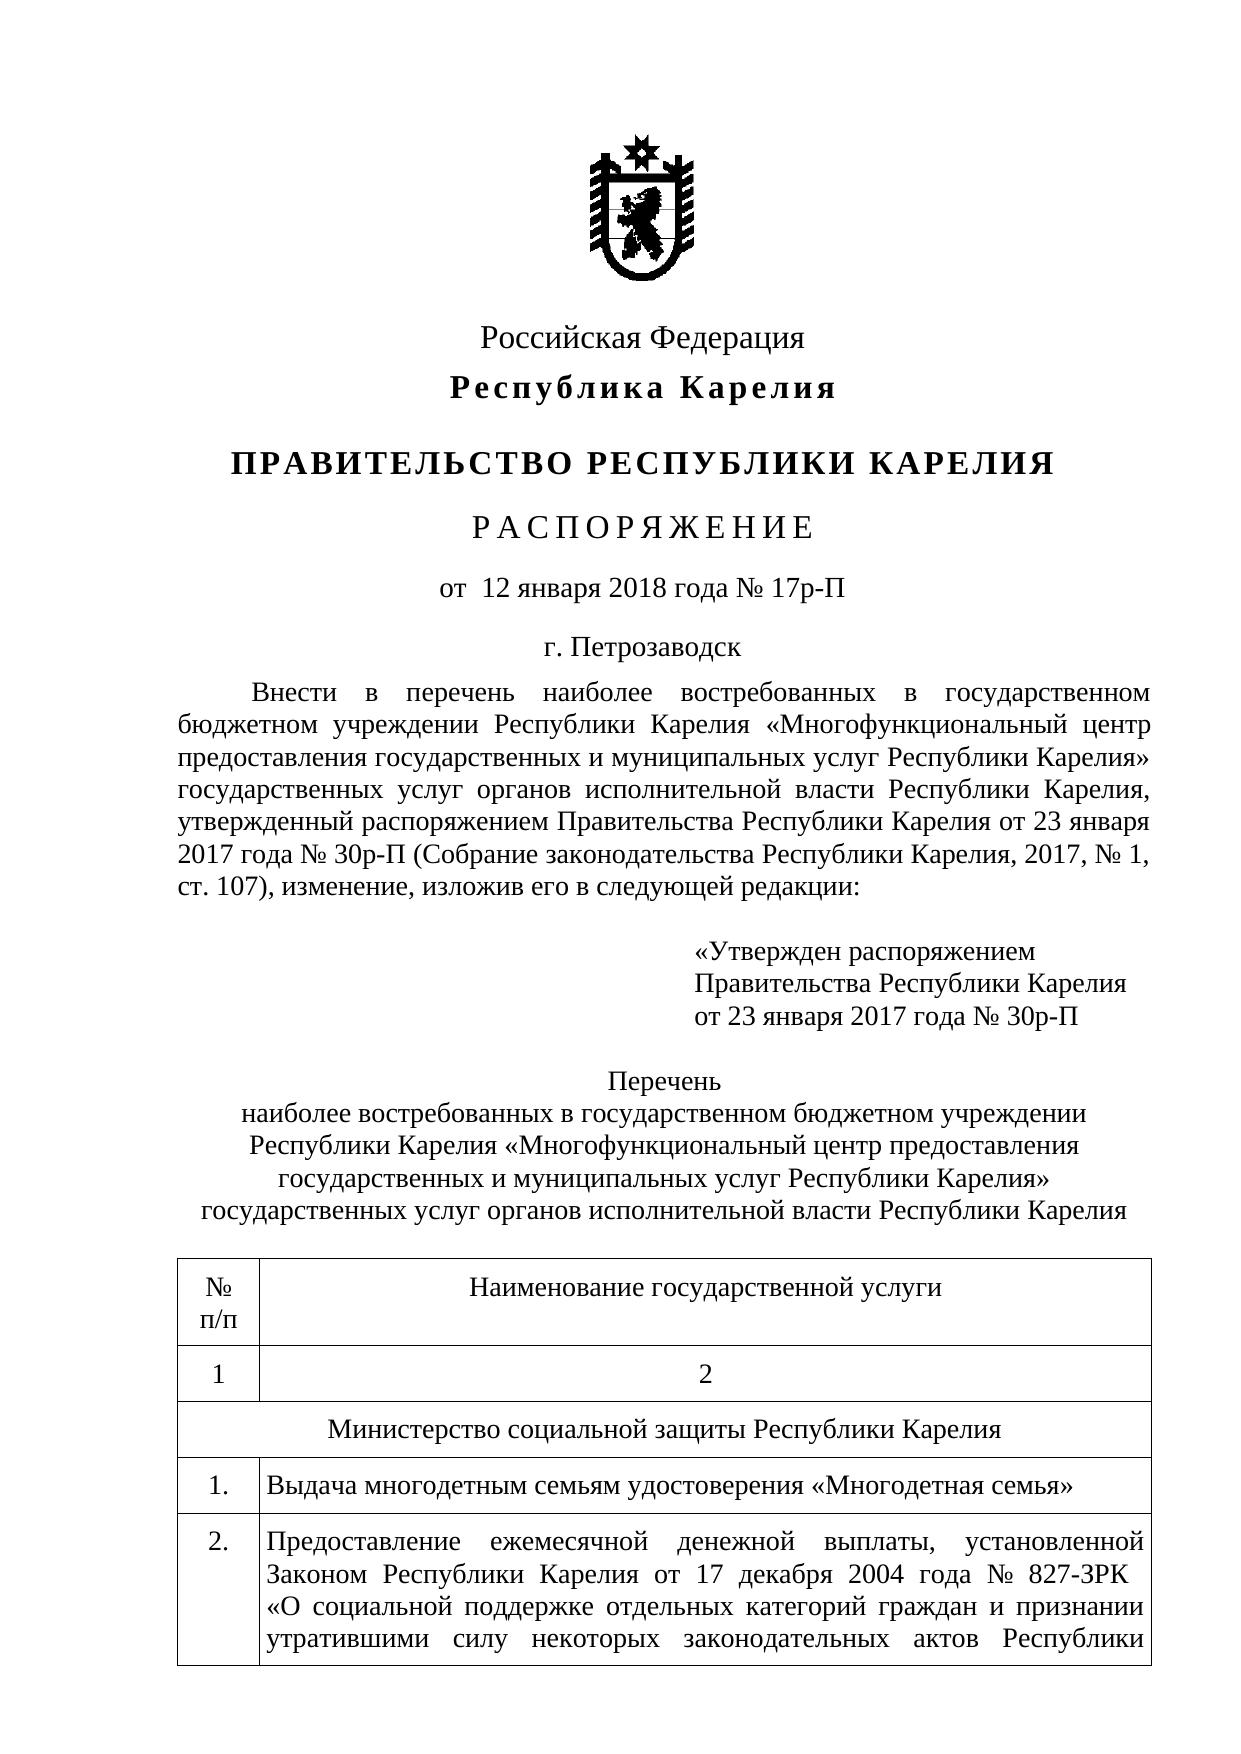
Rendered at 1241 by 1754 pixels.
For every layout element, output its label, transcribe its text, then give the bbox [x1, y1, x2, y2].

subtitle Российская Федерация [177, 317, 1107, 355]
table_cell 1 [178, 1346, 259, 1401]
text г. Петрозаводск [177, 629, 1107, 662]
table_cell 2. [178, 1514, 259, 1664]
text «Утвержден распоряжением [177, 934, 1152, 966]
table_header Наименование государственной услуги [260, 1259, 1151, 1345]
text от 23 января 2017 года № 30р-П [177, 999, 1152, 1031]
text от 12 января 2018 года № 17р-П [177, 570, 1107, 604]
table_cell 1. [178, 1458, 259, 1513]
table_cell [260, 1514, 1151, 1664]
text Правительства Республики Карелия [177, 966, 1152, 999]
subtitle ПРАВИТЕЛЬСТВО РЕСПУБЛИКИ КАРЕЛИЯ [177, 444, 1107, 482]
table_cell Министерство социальной защиты Республики Карелия [178, 1402, 1151, 1457]
picture [571, 122, 713, 305]
table_header № п/п [178, 1259, 259, 1345]
text Внести в перечень наиболее востребованных в государственном бюджетном учреждении Республики Карелия «Многофункциональный центр предоставления государственных и муниципальных услуг Республики Карелия» государственных услуг органов исполнительной власти Республики Карелия, утвержденный распоряжением Правительства Республики Карелия от 23 января 2017 года № 30р-П (Собрание законодательства Республики Карелия, 2017, № 1, ст. 107), изменение, изложив его в следующей редакции: [177, 675, 1152, 902]
table_cell 2 [260, 1346, 1151, 1401]
subtitle Республика Карелия [177, 368, 1107, 406]
text Перечень [177, 1064, 1152, 1096]
subtitle РАСПОРЯЖЕНИЕ [177, 507, 1107, 545]
text наиболее востребованных в государственном бюджетном учреждении Республики Карелия «Многофункциональный центр предоставления государственных и муниципальных услуг Республики Карелия» государственных услуг органов исполнительной власти Республики Карелия [177, 1096, 1152, 1226]
table_cell Выдача многодетным семьям удостоверения «Многодетная семья» [260, 1458, 1151, 1513]
